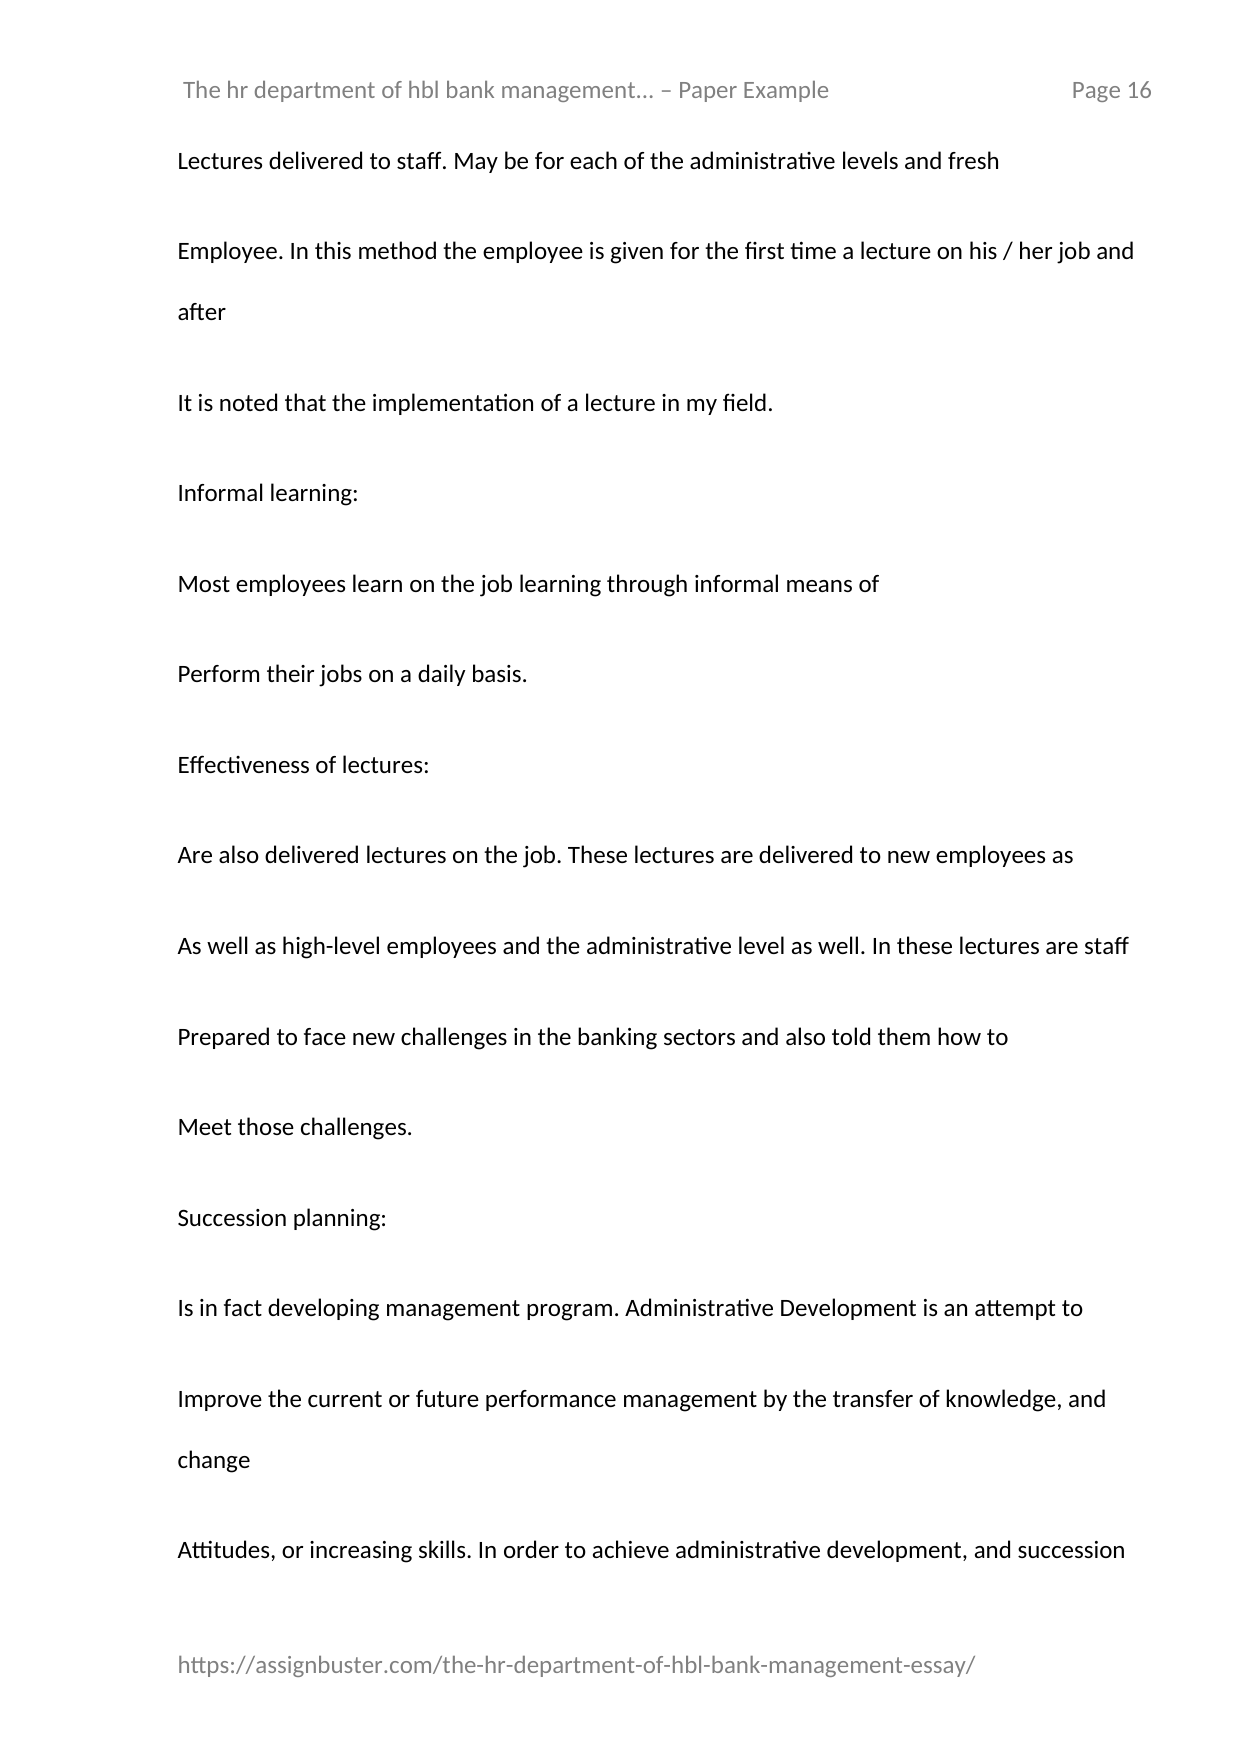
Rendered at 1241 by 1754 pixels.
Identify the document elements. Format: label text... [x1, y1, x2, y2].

text Employee. In this method the employee is given for the first time a lecture on his / her job and after [177, 236, 1152, 327]
text Are also delivered lectures on the job. These lectures are delivered to new employees as [177, 840, 1152, 870]
text Attitudes, or increasing skills. In order to achieve administrative development, and succession [177, 1534, 1152, 1565]
text It is noted that the implementation of a lecture in my field. [177, 387, 1152, 418]
text Prepared to face new challenges in the banking sectors and also told them how to [177, 1021, 1152, 1051]
text Succession planning: [177, 1202, 1152, 1232]
text As well as high-level employees and the administrative level as well. In these lectures are staff [177, 930, 1152, 961]
text Is in fact developing management program. Administrative Development is an attempt to [177, 1292, 1152, 1323]
text Most employees learn on the job learning through informal means of [177, 568, 1152, 599]
text Improve the current or future performance management by the transfer of knowledge, and change [177, 1383, 1152, 1474]
text Lectures delivered to staff. May be for each of the administrative levels and fresh [177, 145, 1152, 176]
text Perform their jobs on a daily basis. [177, 659, 1152, 689]
text Informal learning: [177, 478, 1152, 508]
text Meet those challenges. [177, 1111, 1152, 1142]
text Effectiveness of lectures: [177, 749, 1152, 780]
